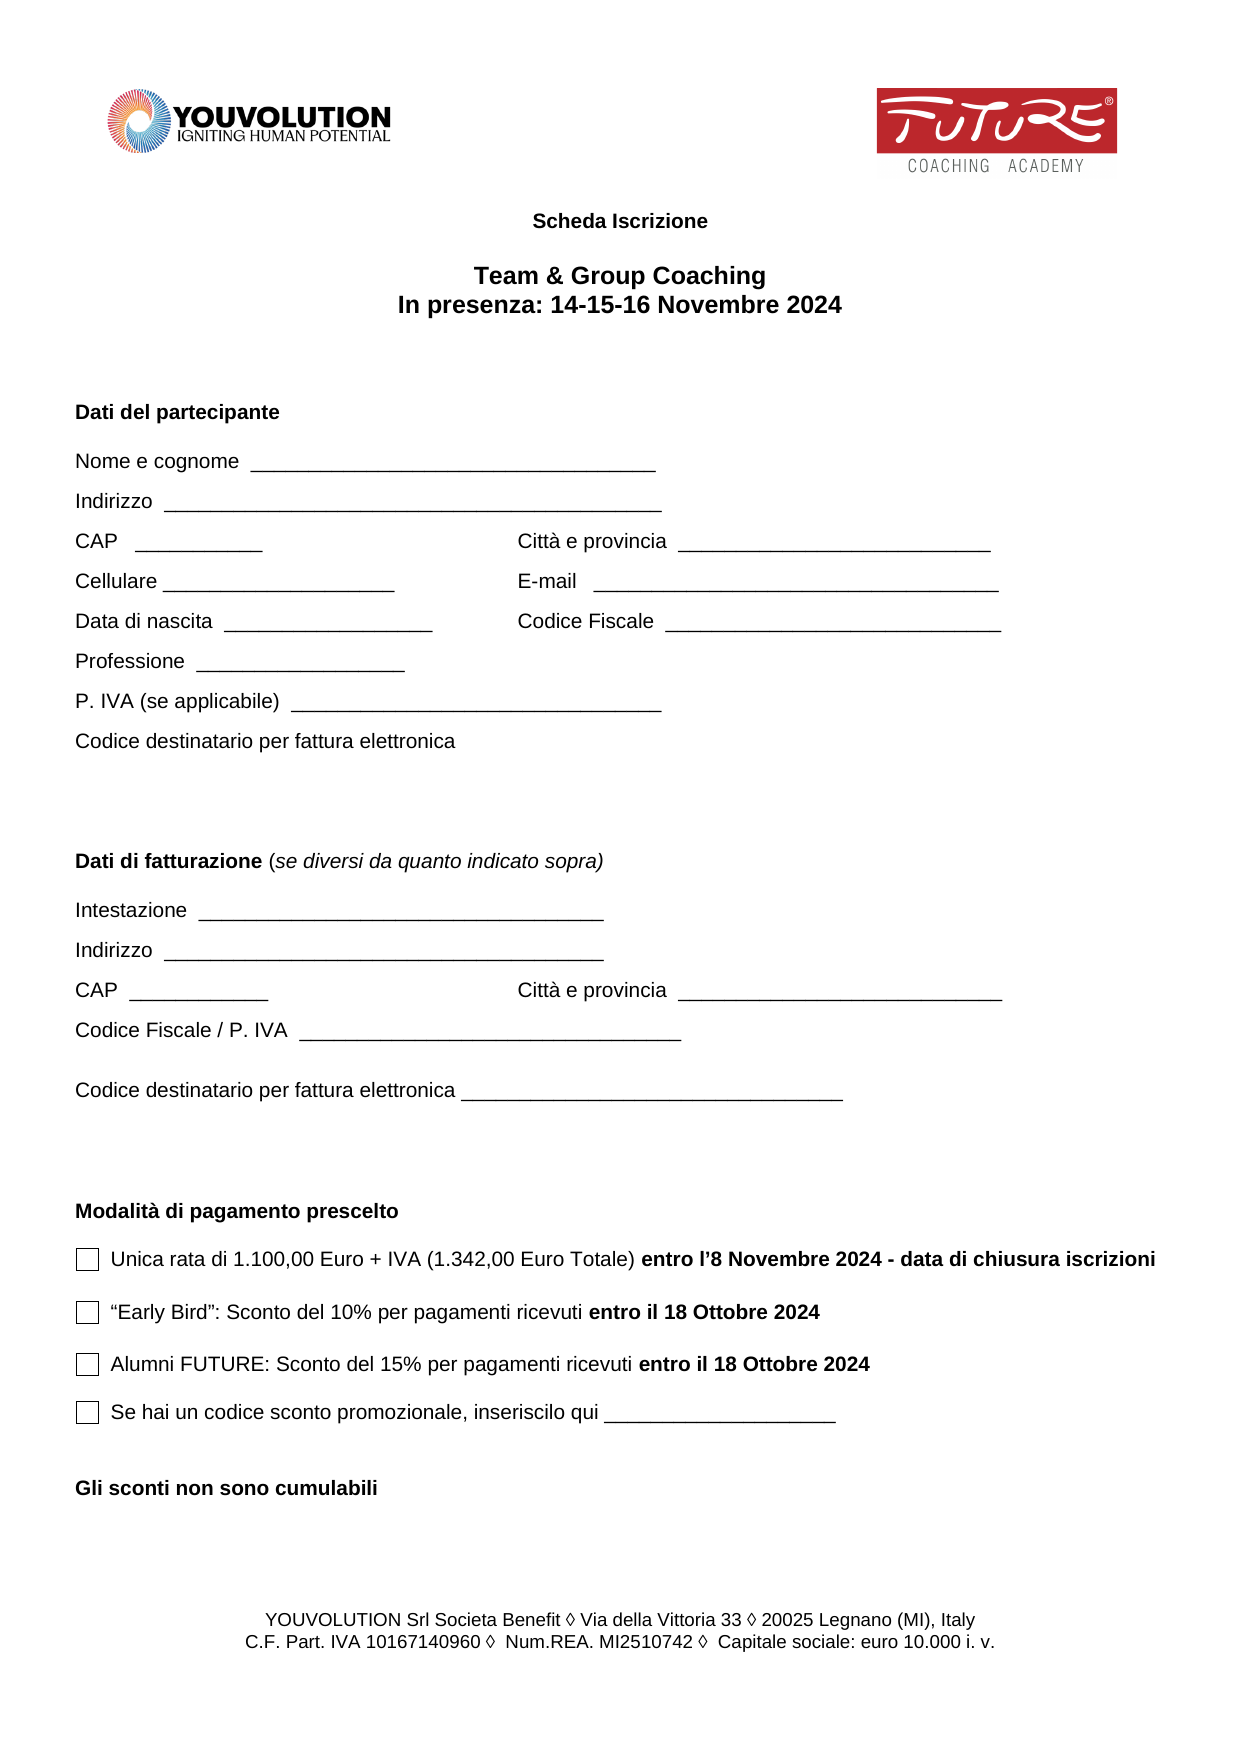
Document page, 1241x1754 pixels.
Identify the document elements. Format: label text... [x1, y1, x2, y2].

text Nome e cognome ___________________________________ [75, 448, 1165, 472]
text Cellulare ____________________ E-mail ___________________________________ [75, 568, 1165, 592]
text Indirizzo ___________________________________________ [75, 488, 1165, 512]
text Codice destinatario per fattura elettronica [75, 728, 1165, 752]
text Indirizzo ______________________________________ [75, 938, 1165, 962]
text In presenza: 14-15-16 Novembre 2024 [75, 290, 1165, 319]
text Team & Group Coaching [75, 261, 1165, 290]
text Gli sconti non sono cumulabili [75, 1476, 1165, 1500]
text Professione __________________ [75, 648, 1165, 672]
text Unica rata di 1.100,00 Euro + IVA (1.342,00 Euro Totale) entro l’8 Novembre 2024 - data di chiusura iscrizioni [75, 1247, 1165, 1271]
text P. IVA (se applicabile) ________________________________ [75, 688, 1165, 712]
text Codice destinatario per fattura elettronica _________________________________ [75, 1078, 1165, 1102]
text Modalità di pagamento prescelto [75, 1199, 1165, 1223]
text Dati di fatturazione (se diversi da quanto indicato sopra) [75, 849, 1165, 873]
text Intestazione ___________________________________ [75, 898, 1165, 922]
text CAP ___________ Città e provincia ___________________________ [75, 528, 1165, 552]
picture [107, 88, 392, 153]
text Dati del partecipante [75, 400, 1165, 424]
text “Early Bird”: Sconto del 10% per pagamenti ricevuti entro il 18 Ottobre 2024 [75, 1300, 1165, 1324]
text Codice Fiscale / P. IVA _________________________________ [75, 1018, 1165, 1042]
picture [876, 88, 1118, 179]
text Scheda Iscrizione [75, 208, 1165, 232]
text Se hai un codice sconto promozionale, inseriscilo qui ____________________ [75, 1400, 1165, 1424]
text Alumni FUTURE: Sconto del 15% per pagamenti ricevuti entro il 18 Ottobre 2024 [75, 1352, 1165, 1376]
text CAP ____________ Città e provincia ____________________________ [75, 978, 1165, 1002]
text Data di nascita __________________ Codice Fiscale _____________________________ [75, 608, 1165, 632]
